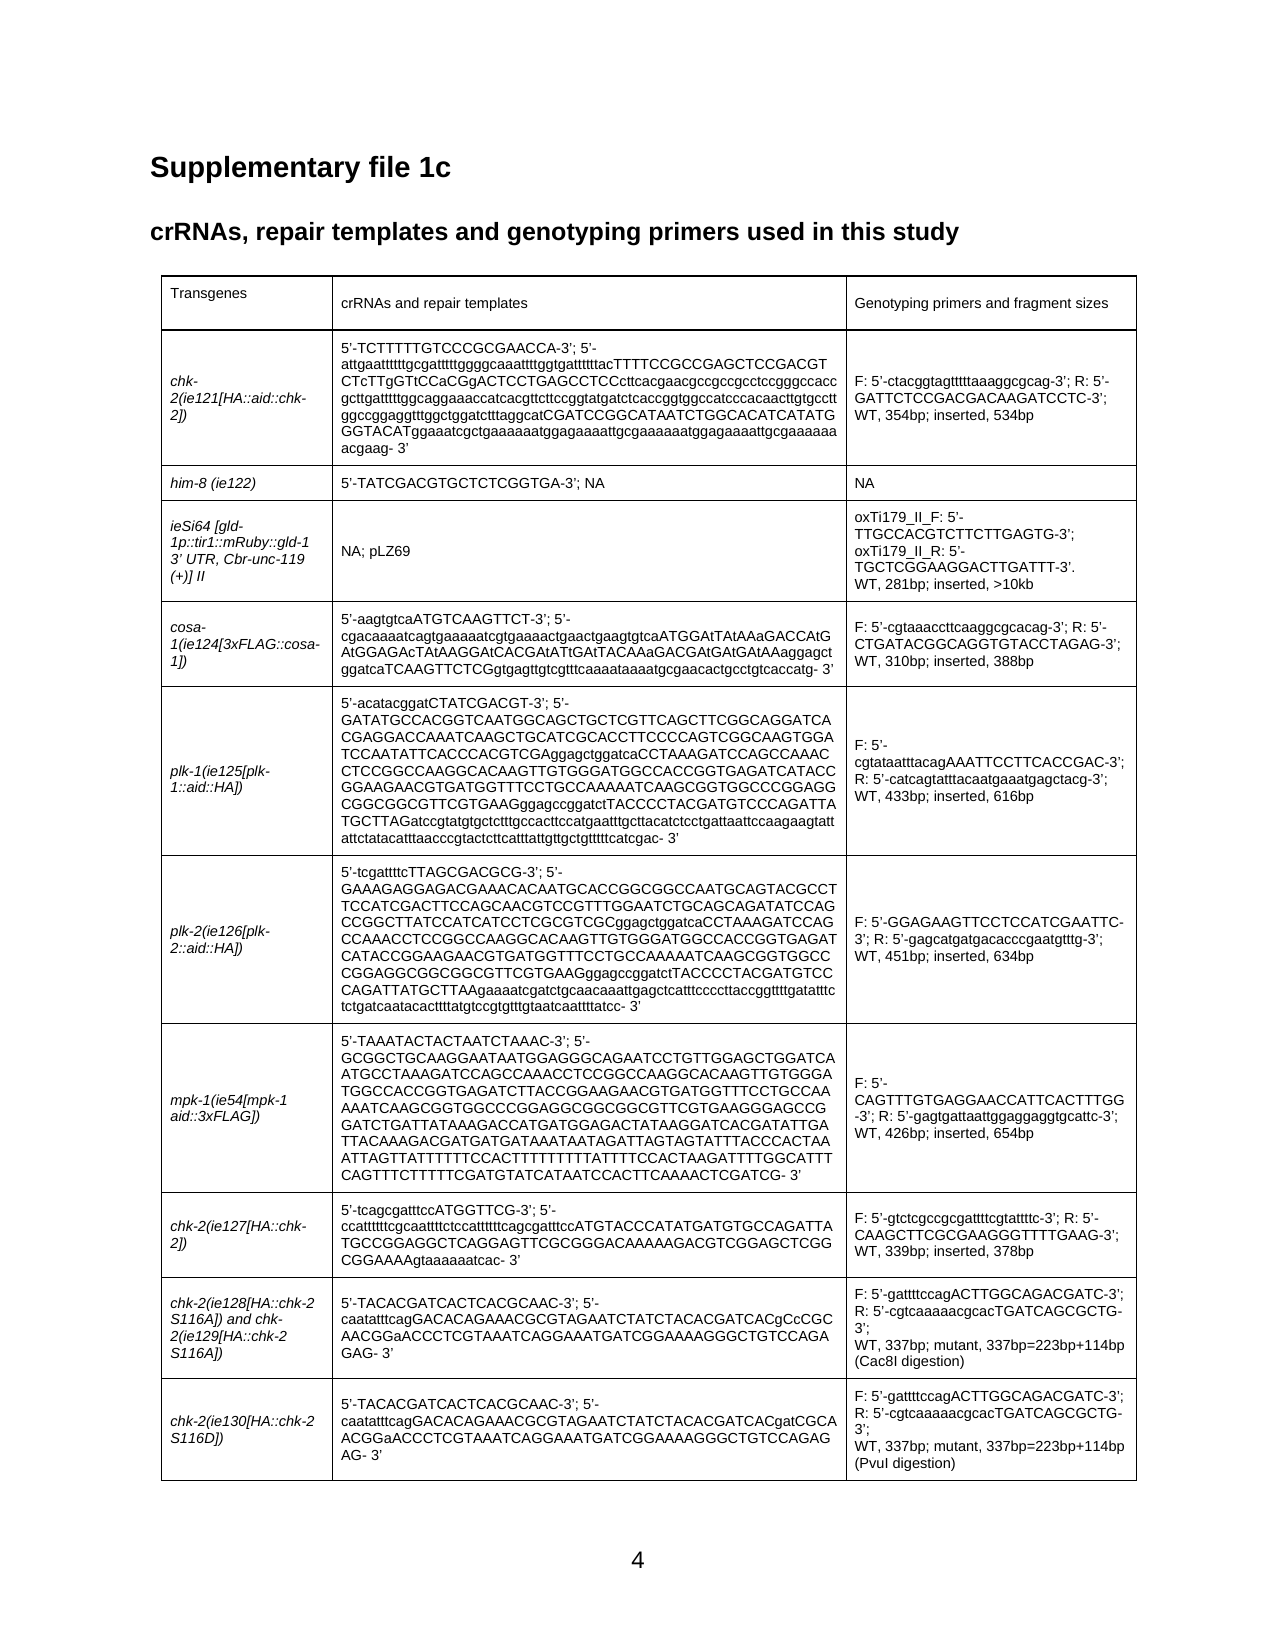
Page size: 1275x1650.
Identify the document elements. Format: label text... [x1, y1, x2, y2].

table_cell 5’-TACACGATCACTCACGCAAC-3’; 5’-caatatttcagGACACAGAAACGCGTAGAATCTATCTACACGATCACgCcCGCAACGGaACCCTCGTAAATCAGGAAATGATCGGAAAAGGGCTGTCCAGAGAG- 3’ [333, 1278, 846, 1378]
table_header Transgenes [162, 277, 332, 329]
table_cell chk-2(ie121[HA::aid::chk-2]) [162, 331, 332, 465]
table_cell NA; pLZ69 [333, 501, 846, 601]
table_cell 5’-TACACGATCACTCACGCAAC-3’; 5’-caatatttcagGACACAGAAACGCGTAGAATCTATCTACACGATCACgatCGCAACGGaACCCTCGTAAATCAGGAAATGATCGGAAAAGGGCTGTCCAGAGAG- 3’ [333, 1379, 846, 1480]
table_cell F: 5’- cgtataatttacagAAATTCCTTCACCGAC-3’; R: 5’-catcagtatttacaatgaaatgagctacg-3’; WT, 433bp; inserted, 616bp [847, 687, 1136, 854]
table_cell 5’-tcagcgatttccATGGTTCG-3’; 5’-ccattttttcgcaattttctccattttttcagcgatttccATGTACCCATATGATGTGCCAGATTATGCCGGAGGCTCAGGAGTTCGCGGGACAAAAAGACGTCGGAGCTCGGCGGAAAAgtaaaaaatcac- 3’ [333, 1193, 846, 1277]
table_cell chk-2(ie127[HA::chk-2]) [162, 1193, 332, 1277]
table_cell 5’-tcgattttcTTAGCGACGCG-3’; 5’-GAAAGAGGAGACGAAACACAATGCACCGGCGGCCAATGCAGTACGCCTTCCATCGACTTCCAGCAACGTCCGTTTGGAATCTGCAGCAGATATCCAGCCGGCTTATCCATCATCCTCGCGTCGCggagctggatcaCCTAAAGATCCAGCCAAACCTCCGGCCAAGGCACAAGTTGTGGGATGGCCACCGGTGAGATCATACCGGAAGAACGTGATGGTTTCCTGCCAAAAATCAAGCGGTGGCCCGGAGGCGGCGGCGTTCGTGAAGggagccggatctTACCCCTACGATGTCCCAGATTATGCTTAAgaaaatcgatctgcaacaaattgagctcatttccccttaccggttttgatatttctctgatcaatacacttttatgtccgtgtttgtaatcaattttatcc- 3’ [333, 856, 846, 1023]
table_cell F: 5’- CAGTTTGTGAGGAACCATTCACTTTGG -3’; R: 5’-gagtgattaattggaggaggtgcattc-3’; WT, 426bp; inserted, 654bp [847, 1024, 1136, 1192]
table_cell 5’-TATCGACGTGCTCTCGGTGA-3’; NA [333, 466, 846, 499]
table_cell him-8 (ie122) [162, 466, 332, 499]
table_cell plk-2(ie126[plk-2::aid::HA]) [162, 856, 332, 1023]
table_cell oxTi179_II_F: 5’-TTGCCACGTCTTCTTGAGTG-3’; oxTi179_II_R: 5’-TGCTCGGAAGGACTTGATTT-3’. WT, 281bp; inserted, >10kb [847, 501, 1136, 601]
table_header Genotyping primers and fragment sizes [847, 277, 1136, 329]
table_cell F: 5’-gattttccagACTTGGCAGACGATC-3’; R: 5’-cgtcaaaaacgcacTGATCAGCGCTG-3’; WT, 337bp; mutant, 337bp=223bp+114bp (PvuI digestion) [847, 1379, 1136, 1480]
table_header crRNAs and repair templates [333, 277, 846, 329]
table_cell plk-1(ie125[plk-1::aid::HA]) [162, 687, 332, 854]
table_cell cosa-1(ie124[3xFLAG::cosa-1]) [162, 602, 332, 686]
text Supplementary file 1c [150, 150, 1125, 183]
table_cell F: 5’-gtctcgccgcgattttcgtattttc-3’; R: 5’-CAAGCTTCGCGAAGGGTTTTGAAG-3’; WT, 339bp; inserted, 378bp [847, 1193, 1136, 1277]
table_cell ieSi64 [gld-1p::tir1::mRuby::gld-1 3’ UTR, Cbr-unc-119 (+)] II [162, 501, 332, 601]
table_cell 5’-TAAATACTACTAATCTAAAC-3’; 5’-GCGGCTGCAAGGAATAATGGAGGGCAGAATCCTGTTGGAGCTGGATCAATGCCTAAAGATCCAGCCAAACCTCCGGCCAAGGCACAAGTTGTGGGATGGCCACCGGTGAGATCTTACCGGAAGAACGTGATGGTTTCCTGCCAAAAATCAAGCGGTGGCCCGGAGGCGGCGGCGTTCGTGAAGGGAGCCGGATCTGATTATAAAGACCATGATGGAGACTATAAGGATCACGATATTGATTACAAAGACGATGATGATAAATAATAGATTAGTAGTATTTACCCACTAAATTAGTTATTTTTTCCACTTTTTTTTTATTTTCCACTAAGATTTTGGCATTTCAGTTTCTTTTTCGATGTATCATAATCCACTTCAAAACTCGATCG- 3’ [333, 1024, 846, 1192]
table_cell 5’-aagtgtcaATGTCAAGTTCT-3’; 5’-cgacaaaatcagtgaaaaatcgtgaaaactgaactgaagtgtcaATGGAtTAtAAaGACCAtGAtGGAGAcTAtAAGGAtCACGAtATtGAtTACAAaGACGAtGAtGAtAAaggagctggatcaTCAAGTTCTCGgtgagttgtcgtttcaaaataaaatgcgaacactgcctgtcaccatg- 3’ [333, 602, 846, 686]
table_cell chk-2(ie130[HA::chk-2 S116D]) [162, 1379, 332, 1480]
table_cell 5’-acatacggatCTATCGACGT-3’; 5’- GATATGCCACGGTCAATGGCAGCTGCTCGTTCAGCTTCGGCAGGATCACGAGGACCAAATCAAGCTGCATCGCACCTTCCCCAGTCGGCAAGTGGATCCAATATTCACCCACGTCGAggagctggatcaCCTAAAGATCCAGCCAAACCTCCGGCCAAGGCACAAGTTGTGGGATGGCCACCGGTGAGATCATACCGGAAGAACGTGATGGTTTCCTGCCAAAAATCAAGCGGTGGCCCGGAGGCGGCGGCGTTCGTGAAGggagccggatctTACCCCTACGATGTCCCAGATTATGCTTAGatccgtatgtgctctttgccacttccatgaatttgcttacatctcctgattaattccaagaagtattattctatacatttaacccgtactcttcatttattgttgctgtttttcatcgac- 3’ [333, 687, 846, 854]
table_cell 5’-TCTTTTTGTCCCGCGAACCA-3’; 5’-attgaattttttgcgatttttggggcaaattttggtgattttttacTTTTCCGCCGAGCTCCGACGTCTcTTgGTtCCaCGgACTCCTGAGCCTCCcttcacgaacgccgccgcctccgggccaccgcttgatttttggcaggaaaccatcacgttcttccggtatgatctcaccggtggccatcccacaacttgtgccttggccggaggtttggctggatctttaggcatCGATCCGGCATAATCTGGCACATCATATGGGTACATggaaatcgctgaaaaaatggagaaaattgcgaaaaaatggagaaaattgcgaaaaaaacgaag- 3’ [333, 331, 846, 465]
table_cell F: 5’-ctacggtagtttttaaaggcgcag-3’; R: 5’-GATTCTCCGACGACAAGATCCTC-3’; WT, 354bp; inserted, 534bp [847, 331, 1136, 465]
table_cell F: 5’-cgtaaaccttcaaggcgcacag-3’; R: 5’-CTGATACGGCAGGTGTACCTAGAG-3’; WT, 310bp; inserted, 388bp [847, 602, 1136, 686]
table_cell mpk-1(ie54[mpk-1 aid::3xFLAG]) [162, 1024, 332, 1192]
table_cell NA [847, 466, 1136, 499]
table_cell F: 5’-GGAGAAGTTCCTCCATCGAATTC-3’; R: 5’-gagcatgatgacacccgaatgtttg-3’; WT, 451bp; inserted, 634bp [847, 856, 1136, 1023]
table_cell F: 5’-gattttccagACTTGGCAGACGATC-3’; R: 5’-cgtcaaaaacgcacTGATCAGCGCTG-3’; WT, 337bp; mutant, 337bp=223bp+114bp (Cac8I digestion) [847, 1278, 1136, 1378]
table_cell chk-2(ie128[HA::chk-2 S116A]) and chk-2(ie129[HA::chk-2 S116A]) [162, 1278, 332, 1378]
text crRNAs, repair templates and genotyping primers used in this study [150, 217, 1125, 246]
